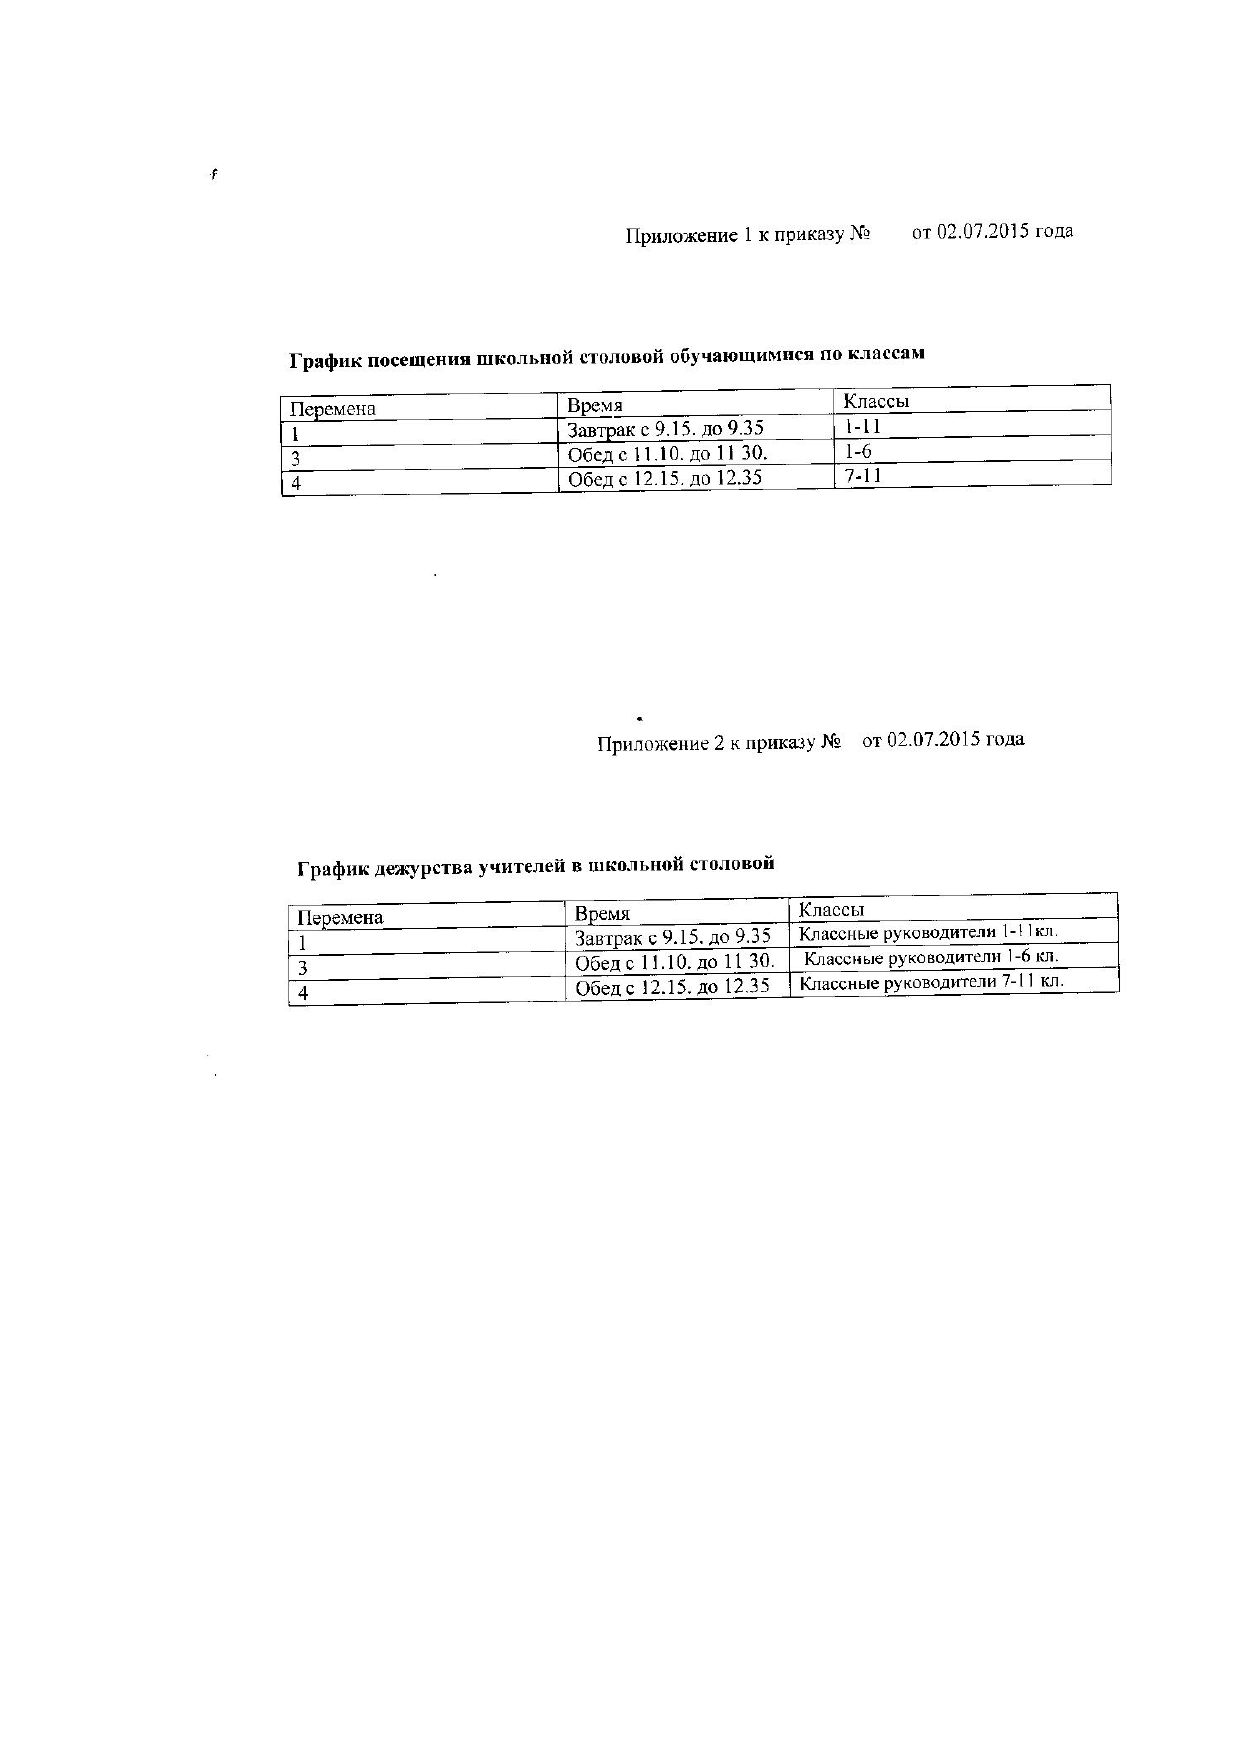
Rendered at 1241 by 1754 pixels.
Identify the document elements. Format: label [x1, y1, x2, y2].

picture [177, 118, 1152, 1498]
